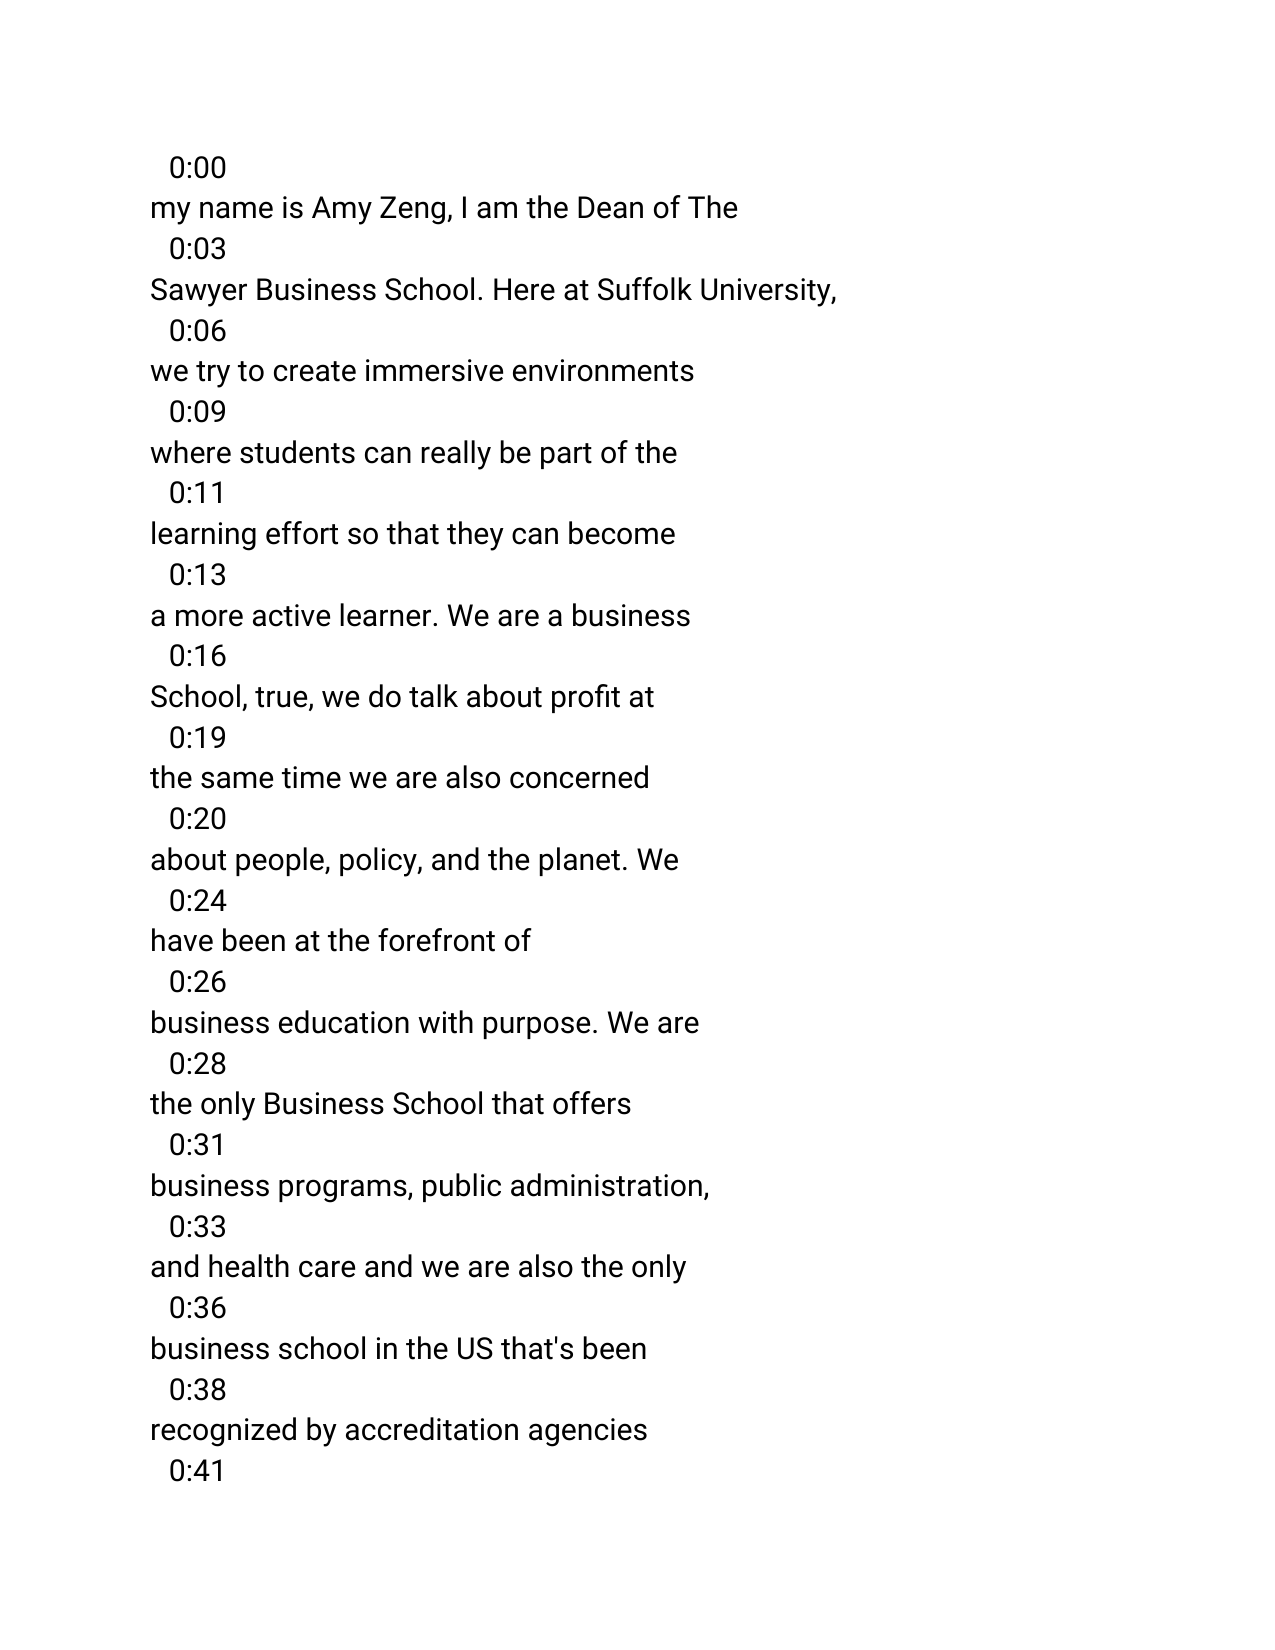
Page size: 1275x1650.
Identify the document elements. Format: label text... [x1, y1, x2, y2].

text School, true, we do talk about profit at [150, 679, 1125, 715]
text 0:26 [169, 964, 1100, 1000]
text 0:03 [169, 231, 1100, 267]
text where students can really be part of the [150, 435, 1125, 471]
text 0:24 [169, 883, 1100, 918]
text 0:31 [169, 1127, 1100, 1163]
text the only Business School that offers [150, 1087, 1125, 1122]
text 0:00 [169, 150, 1100, 185]
text business education with purpose. We are [150, 1005, 1125, 1041]
text 0:13 [169, 557, 1100, 593]
text 0:28 [169, 1046, 1100, 1081]
text 0:36 [169, 1290, 1100, 1326]
text recognized by accreditation agencies [150, 1413, 1125, 1448]
text Sawyer Business School. Here at Suffolk University, [150, 272, 1125, 308]
text have been at the forefront of [150, 924, 1125, 959]
text we try to create immersive environments [150, 354, 1125, 389]
text my name is Amy Zeng, I am the Dean of The [150, 191, 1125, 226]
text 0:11 [169, 476, 1100, 511]
text 0:16 [169, 639, 1100, 674]
text 0:41 [169, 1453, 1100, 1489]
text 0:09 [169, 394, 1100, 430]
text 0:20 [169, 802, 1100, 837]
text 0:06 [169, 313, 1100, 348]
text 0:38 [169, 1372, 1100, 1407]
text learning effort so that they can become [150, 517, 1125, 552]
text 0:33 [169, 1209, 1100, 1244]
text business school in the US that's been [150, 1331, 1125, 1367]
text and health care and we are also the only [150, 1250, 1125, 1285]
text the same time we are also concerned [150, 761, 1125, 796]
text 0:19 [169, 720, 1100, 756]
text a more active learner. We are a business [150, 598, 1125, 633]
text business programs, public administration, [150, 1168, 1125, 1204]
text about people, policy, and the planet. We [150, 842, 1125, 878]
